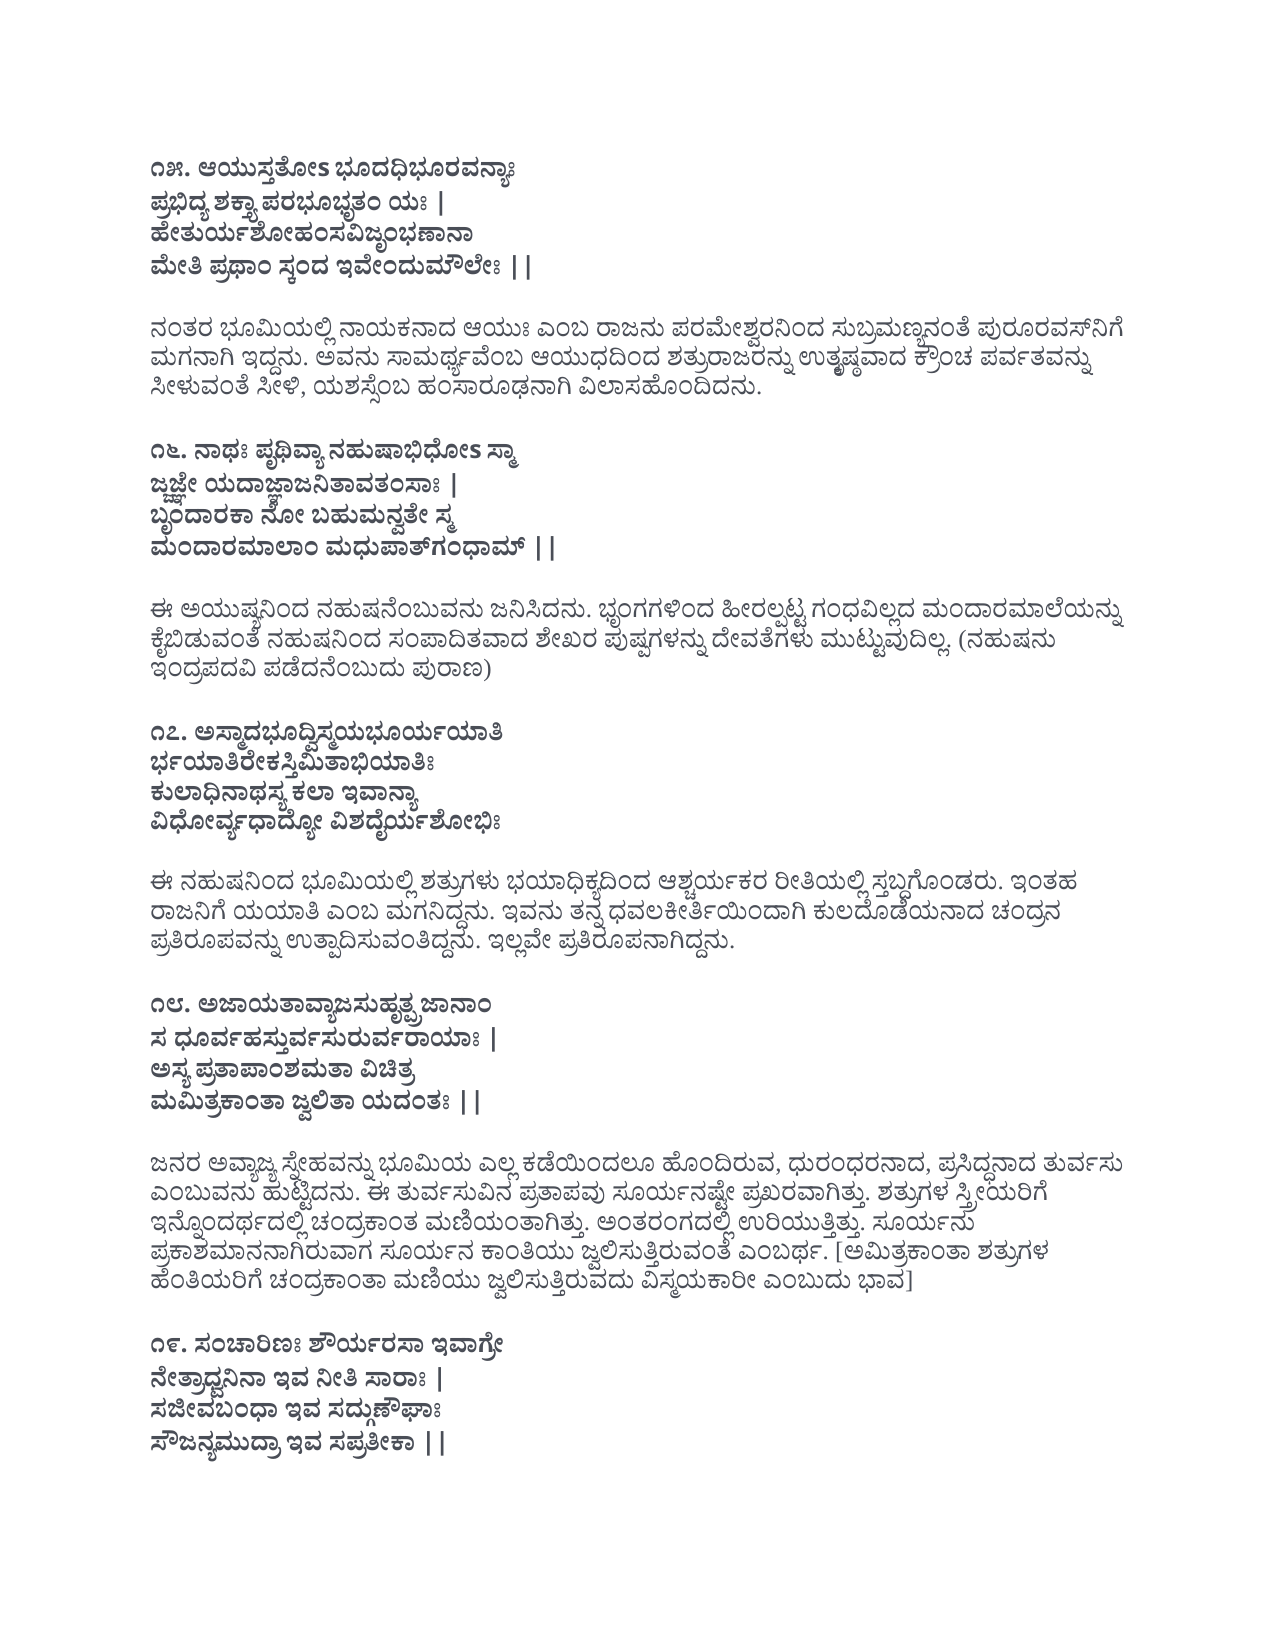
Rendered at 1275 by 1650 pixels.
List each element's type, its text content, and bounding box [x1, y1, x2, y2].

text ೧೫. ಆಯುಸ್ತತೋsಭೂದಧಿಭೂರವನ್ಯಾಃ ಪ್ರಭಿದ್ಯ ಶಕ್ತ್ಯಾ ಪರಭೂಭೃತಂ ಯಃ | ಹೇತುರ್ಯಶೋಹಂಸವಿಜೃಂಭಣಾನಾ ಮೇತಿ ಪ್ರಥಾಂ ಸ್ಕಂದ ಇವೇಂದುಮೌಲೇಃ || [150, 150, 1125, 281]
text ೧೯. ಸಂಚಾರಿಣಃ ಶೌರ್ಯರಸಾ ಇವಾಗ್ರೇ ನೇತ್ರಾಧ್ವನಿನಾ ಇವ ನೀತಿ ಸಾರಾಃ | ಸಜೀವಬಂಧಾ ಇವ ಸದ್ಗುಣೌಘಾಃ ಸೌಜನ್ಯಮುದ್ರಾ ಇವ ಸಪ್ರತೀಕಾ || [150, 1326, 1125, 1457]
text ೧೭. ಅಸ್ಮಾದಭೂದ್ವಿಸ್ಮಯಭೂರ್ಯಯಾತಿ ರ್ಭಯಾತಿರೇಕಸ್ತಿಮಿತಾಭಿಯಾತಿಃ ಕುಲಾಧಿನಾಥಸ್ಯ ಕಲಾ ಇವಾನ್ಯಾ ವಿಧೋರ್ವ್ಯಧಾದ್ಯೋ ವಿಶದೈರ್ಯಶೋಭಿಃ [150, 713, 1125, 835]
text ೧೮. ಅಜಾಯತಾವ್ಯಾಜಸುಹೃತ್ಪ್ರಜಾನಾಂ ಸ ಧೂರ್ವಹಸ್ತುರ್ವಸುರುರ್ವರಾಯಾಃ | ಅಸ್ಯ ಪ್ರತಾಪಾಂಶಮತಾ ವಿಚಿತ್ರ ಮಮಿತ್ರಕಾಂತಾ ಜ್ವಲಿತಾ ಯದಂತಃ || [150, 986, 1125, 1117]
text ನಂತರ ಭೂಮಿಯಲ್ಲಿ ನಾಯಕನಾದ ಆಯುಃ ಎಂಬ ರಾಜನು ಪರಮೇಶ್ವರನಿಂದ ಸುಬ್ರಮಣ್ಯನಂತೆ ಪುರೂರವಸ್‌ನಿಗೆ ಮಗನಾಗಿ ಇದ್ದನು. ಅವನು ಸಾಮರ್ಥ್ಯವೆಂಬ ಆಯುಧದಿಂದ ಶತ್ರುರಾಜರನ್ನು ಉತ್ಕೃಷ್ಠವಾದ ಕ್ರೌಂಚ ಪರ್ವತವನ್ನು ಸೀಳುವಂತೆ ಸೀಳಿ, ಯಶಸ್ಸೆಂಬ ಹಂಸಾರೂಢನಾಗಿ ವಿಲಾಸಹೊಂದಿದನು. [150, 313, 1125, 400]
text ಜನರ ಅವ್ಯಾಜ್ಯ ಸ್ನೇಹವನ್ನು ಭೂಮಿಯ ಎಲ್ಲ ಕಡೆಯಿಂದಲೂ ಹೊಂದಿರುವ, ಧುರಂಧರನಾದ, ಪ್ರಸಿದ್ಧನಾದ ತುರ್ವಸು ಎಂಬುವನು ಹುಟ್ಟಿದನು. ಈ ತುರ್ವಸುವಿನ ಪ್ರತಾಪವು ಸೂರ್ಯನಷ್ಟೇ ಪ್ರಖರವಾಗಿತ್ತು. ಶತ್ರುಗಳ ಸ್ತ್ರೀಯರಿಗೆ ಇನ್ನೊಂದರ್ಥದಲ್ಲಿ ಚಂದ್ರಕಾಂತ ಮಣಿಯಂತಾಗಿತ್ತು. ಅಂತರಂಗದಲ್ಲಿ ಉರಿಯುತ್ತಿತ್ತು. ಸೂರ್ಯನು ಪ್ರಕಾಶಮಾನನಾಗಿರುವಾಗ ಸೂರ್ಯನ ಕಾಂತಿಯು ಜ್ವಲಿಸುತ್ತಿರುವಂತೆ ಎಂಬರ್ಥ. [ಅಮಿತ್ರಕಾಂತಾ ಶತ್ರುಗಳ ಹೆಂತಿಯರಿಗೆ ಚಂದ್ರಕಾಂತಾ ಮಣಿಯು ಜ್ವಲಿಸುತ್ತಿರುವದು ವಿಸ್ಮಯಕಾರೀ ಎಂಬುದು ಭಾವ] [150, 1148, 1125, 1294]
text ಈ ನಹುಷನಿಂದ ಭೂಮಿಯಲ್ಲಿ ಶತ್ರುಗಳು ಭಯಾಧಿಕ್ಯದಿಂದ ಆಶ್ಚರ್ಯಕರ ರೀತಿಯಲ್ಲಿ ಸ್ತಬ್ಧಗೊಂಡರು. ಇಂತಹ ರಾಜನಿಗೆ ಯಯಾತಿ ಎಂಬ ಮಗನಿದ್ದನು. ಇವನು ತನ್ನ ಧವಲಕೀರ್ತಿಯಿಂದಾಗಿ ಕುಲದೊಡೆಯನಾದ ಚಂದ್ರನ ಪ್ರತಿರೂಪವನ್ನು ಉತ್ಪಾದಿಸುವಂತಿದ್ದನು. ಇಲ್ಲವೇ ಪ್ರತಿರೂಪನಾಗಿದ್ದನು. [150, 866, 1125, 954]
text ಈ ಅಯುಷ್ಯನಿಂದ ನಹುಷನೆಂಬುವನು ಜನಿಸಿದನು. ಭೃಂಗಗಳಿಂದ ಹೀರಲ್ಪಟ್ಟ ಗಂಧವಿಲ್ಲದ ಮಂದಾರಮಾಲೆಯನ್ನು ಕೈಬಿಡುವಂತೆ ನಹುಷನಿಂದ ಸಂಪಾದಿತವಾದ ಶೇಖರ ಪುಷ್ಪಗಳನ್ನು ದೇವತೆಗಳು ಮುಟ್ಟುವುದಿಲ್ಲ. (ನಹುಷನು ಇಂದ್ರಪದವಿ ಪಡೆದನೆಂಬುದು ಪುರಾಣ) [150, 594, 1125, 682]
text ೧೬. ನಾಥಃ ಪೃಥಿವ್ಯಾ ನಹುಷಾಭಿಧೋsಸ್ಮಾ ಜ್ಜಜ್ಞೇ ಯದಾಜ್ಞಾಜನಿತಾವತಂಸಾಃ | ಬೃಂದಾರಕಾ ನೋ ಬಹುಮನ್ವತೇ ಸ್ಮ ಮಂದಾರಮಾಲಾಂ ಮಧುಪಾತ್‌ಗಂಧಾಮ್ || [150, 432, 1125, 563]
